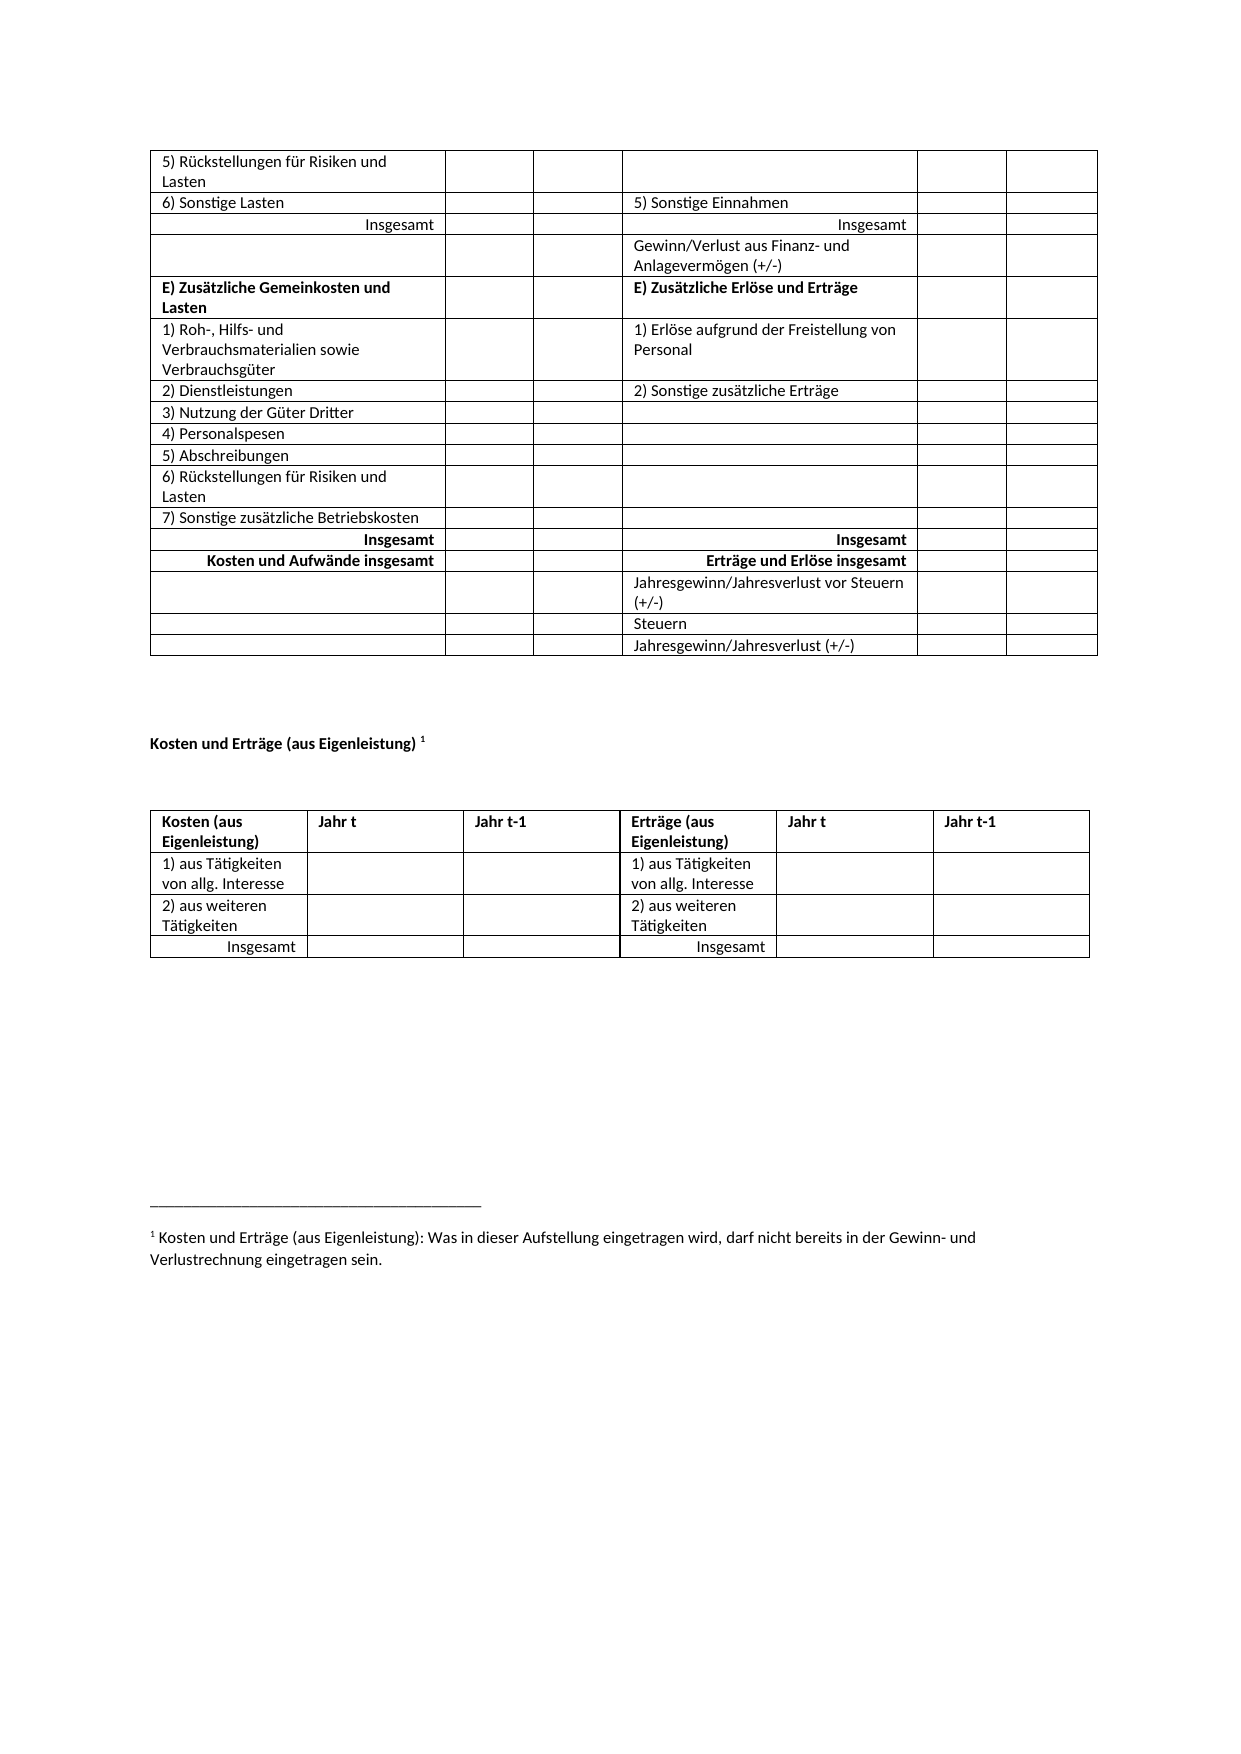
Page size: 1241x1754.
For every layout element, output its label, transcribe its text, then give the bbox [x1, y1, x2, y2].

table_cell 6) Sonstige Lasten [151, 193, 445, 213]
table_cell [1007, 529, 1097, 549]
table_cell [446, 508, 533, 528]
table_cell [534, 529, 622, 549]
table_cell [534, 193, 622, 213]
table_header Erträge (aus Eigenleistung) [621, 811, 776, 852]
table_cell [534, 614, 622, 634]
table_cell [534, 424, 622, 444]
table_cell [918, 402, 1006, 422]
table_cell [1007, 551, 1097, 571]
table_cell Insgesamt [623, 214, 917, 234]
table_cell 1) Erlöse aufgrund der Freistellung von Personal [623, 319, 917, 380]
table_cell 4) Personalspesen [151, 424, 445, 444]
table_cell [534, 402, 622, 422]
table_cell [446, 445, 533, 465]
text 1 Kosten und Erträge (aus Eigenleistung): Was in dieser Aufstellung eingetragen wird, darf nicht bereits in der Gewinn- und Verlustrechnung eingetragen sein. [150, 1228, 1090, 1270]
table_cell [308, 936, 463, 957]
table_cell [446, 572, 533, 612]
table_cell [446, 424, 533, 444]
table_cell 1) aus Tätigkeiten von allg. Interesse [151, 853, 307, 894]
table_header Jahr t-1 [464, 811, 619, 852]
table_cell [534, 214, 622, 234]
table_cell Jahresgewinn/Jahresverlust (+/-) [623, 635, 917, 655]
table_cell Steuern [623, 614, 917, 634]
table_cell [308, 853, 463, 894]
table_cell [1007, 635, 1097, 655]
text Kosten und Erträge (aus Eigenleistung) 1 [150, 733, 1090, 754]
table_cell [446, 193, 533, 213]
table_cell [534, 466, 622, 507]
table_cell [534, 277, 622, 318]
table_cell [1007, 572, 1097, 612]
table_cell [446, 277, 533, 318]
table_cell [1007, 277, 1097, 318]
table_cell 5) Abschreibungen [151, 445, 445, 465]
table_cell [1007, 235, 1097, 276]
table_cell Erträge und Erlöse insgesamt [623, 551, 917, 571]
table_cell [918, 193, 1006, 213]
table_cell [934, 936, 1089, 957]
table_cell Insgesamt [151, 529, 445, 549]
text ________________________________________ [150, 1189, 1090, 1209]
table_cell [1007, 402, 1097, 422]
table_cell Insgesamt [621, 936, 776, 957]
table_cell Insgesamt [151, 936, 307, 957]
table_cell 2) Dienstleistungen [151, 381, 445, 401]
table_cell 2) aus weiteren Tätigkeiten [621, 895, 776, 935]
table_cell [918, 151, 1006, 192]
table_cell [623, 508, 917, 528]
table_cell [446, 319, 533, 380]
table_cell [623, 151, 917, 192]
table_cell [534, 445, 622, 465]
table_cell [1007, 381, 1097, 401]
table_cell [534, 235, 622, 276]
table_cell [918, 635, 1006, 655]
table_cell [918, 572, 1006, 612]
table_cell Gewinn/Verlust aus Finanz- und Anlagevermögen (+/-) [623, 235, 917, 276]
table_cell 1) aus Tätigkeiten von allg. Interesse [621, 853, 776, 894]
table_cell [918, 466, 1006, 507]
table_cell Insgesamt [623, 529, 917, 549]
table_cell [1007, 614, 1097, 634]
table_cell [534, 381, 622, 401]
table_header Jahr t [308, 811, 463, 852]
table_cell 7) Sonstige zusätzliche Betriebskosten [151, 508, 445, 528]
table_cell [464, 936, 619, 957]
table_cell Insgesamt [151, 214, 445, 234]
table_cell [446, 235, 533, 276]
table_cell [918, 277, 1006, 318]
table_cell [777, 936, 933, 957]
table_cell [623, 466, 917, 507]
table_cell [446, 551, 533, 571]
table_cell [446, 635, 533, 655]
table_cell [918, 614, 1006, 634]
table_cell [1007, 445, 1097, 465]
table_cell [918, 551, 1006, 571]
table_cell [918, 319, 1006, 380]
table_cell [918, 381, 1006, 401]
table_cell E) Zusätzliche Erlöse und Erträge [623, 277, 917, 318]
table_cell [918, 235, 1006, 276]
table_cell [446, 381, 533, 401]
table_cell [623, 445, 917, 465]
table_cell [918, 214, 1006, 234]
table_cell [1007, 466, 1097, 507]
table_cell [934, 853, 1089, 894]
table_cell [534, 635, 622, 655]
table_cell [623, 402, 917, 422]
table_cell [1007, 319, 1097, 380]
table_cell 2) aus weiteren Tätigkeiten [151, 895, 307, 935]
table_header Kosten (aus Eigenleistung) [151, 811, 307, 852]
table_cell [534, 572, 622, 612]
table_cell [151, 235, 445, 276]
table_cell [777, 895, 933, 935]
table_cell [534, 151, 622, 192]
table_cell [1007, 424, 1097, 444]
table_cell [918, 529, 1006, 549]
table_cell 6) Rückstellungen für Risiken und Lasten [151, 466, 445, 507]
table_cell [934, 895, 1089, 935]
table_header Jahr t-1 [934, 811, 1089, 852]
table_cell [918, 445, 1006, 465]
table_cell [1007, 193, 1097, 213]
table_cell [1007, 151, 1097, 192]
table_cell [151, 635, 445, 655]
table_cell [446, 214, 533, 234]
table_cell Kosten und Aufwände insgesamt [151, 551, 445, 571]
table_cell [446, 402, 533, 422]
table_cell [623, 424, 917, 444]
table_cell Jahresgewinn/Jahresverlust vor Steuern (+/-) [623, 572, 917, 612]
table_cell [446, 151, 533, 192]
table_cell E) Zusätzliche Gemeinkosten und Lasten [151, 277, 445, 318]
table_cell 2) Sonstige zusätzliche Erträge [623, 381, 917, 401]
table_cell [446, 529, 533, 549]
table_cell [446, 466, 533, 507]
table_cell [534, 508, 622, 528]
table_cell [446, 614, 533, 634]
table_cell [534, 551, 622, 571]
table_cell [534, 319, 622, 380]
table_cell [918, 508, 1006, 528]
table_cell [308, 895, 463, 935]
table_cell [464, 895, 619, 935]
table_cell [151, 572, 445, 612]
table_cell [918, 424, 1006, 444]
table_cell [1007, 508, 1097, 528]
table_cell 5) Rückstellungen für Risiken und Lasten [151, 151, 445, 192]
table_cell 1) Roh-, Hilfs- und Verbrauchsmaterialien sowie Verbrauchsgüter [151, 319, 445, 380]
table_cell [1007, 214, 1097, 234]
table_cell [464, 853, 619, 894]
table_cell 5) Sonstige Einnahmen [623, 193, 917, 213]
table_cell [151, 614, 445, 634]
table_cell [777, 853, 933, 894]
table_cell 3) Nutzung der Güter Dritter [151, 402, 445, 422]
table_header Jahr t [777, 811, 933, 852]
